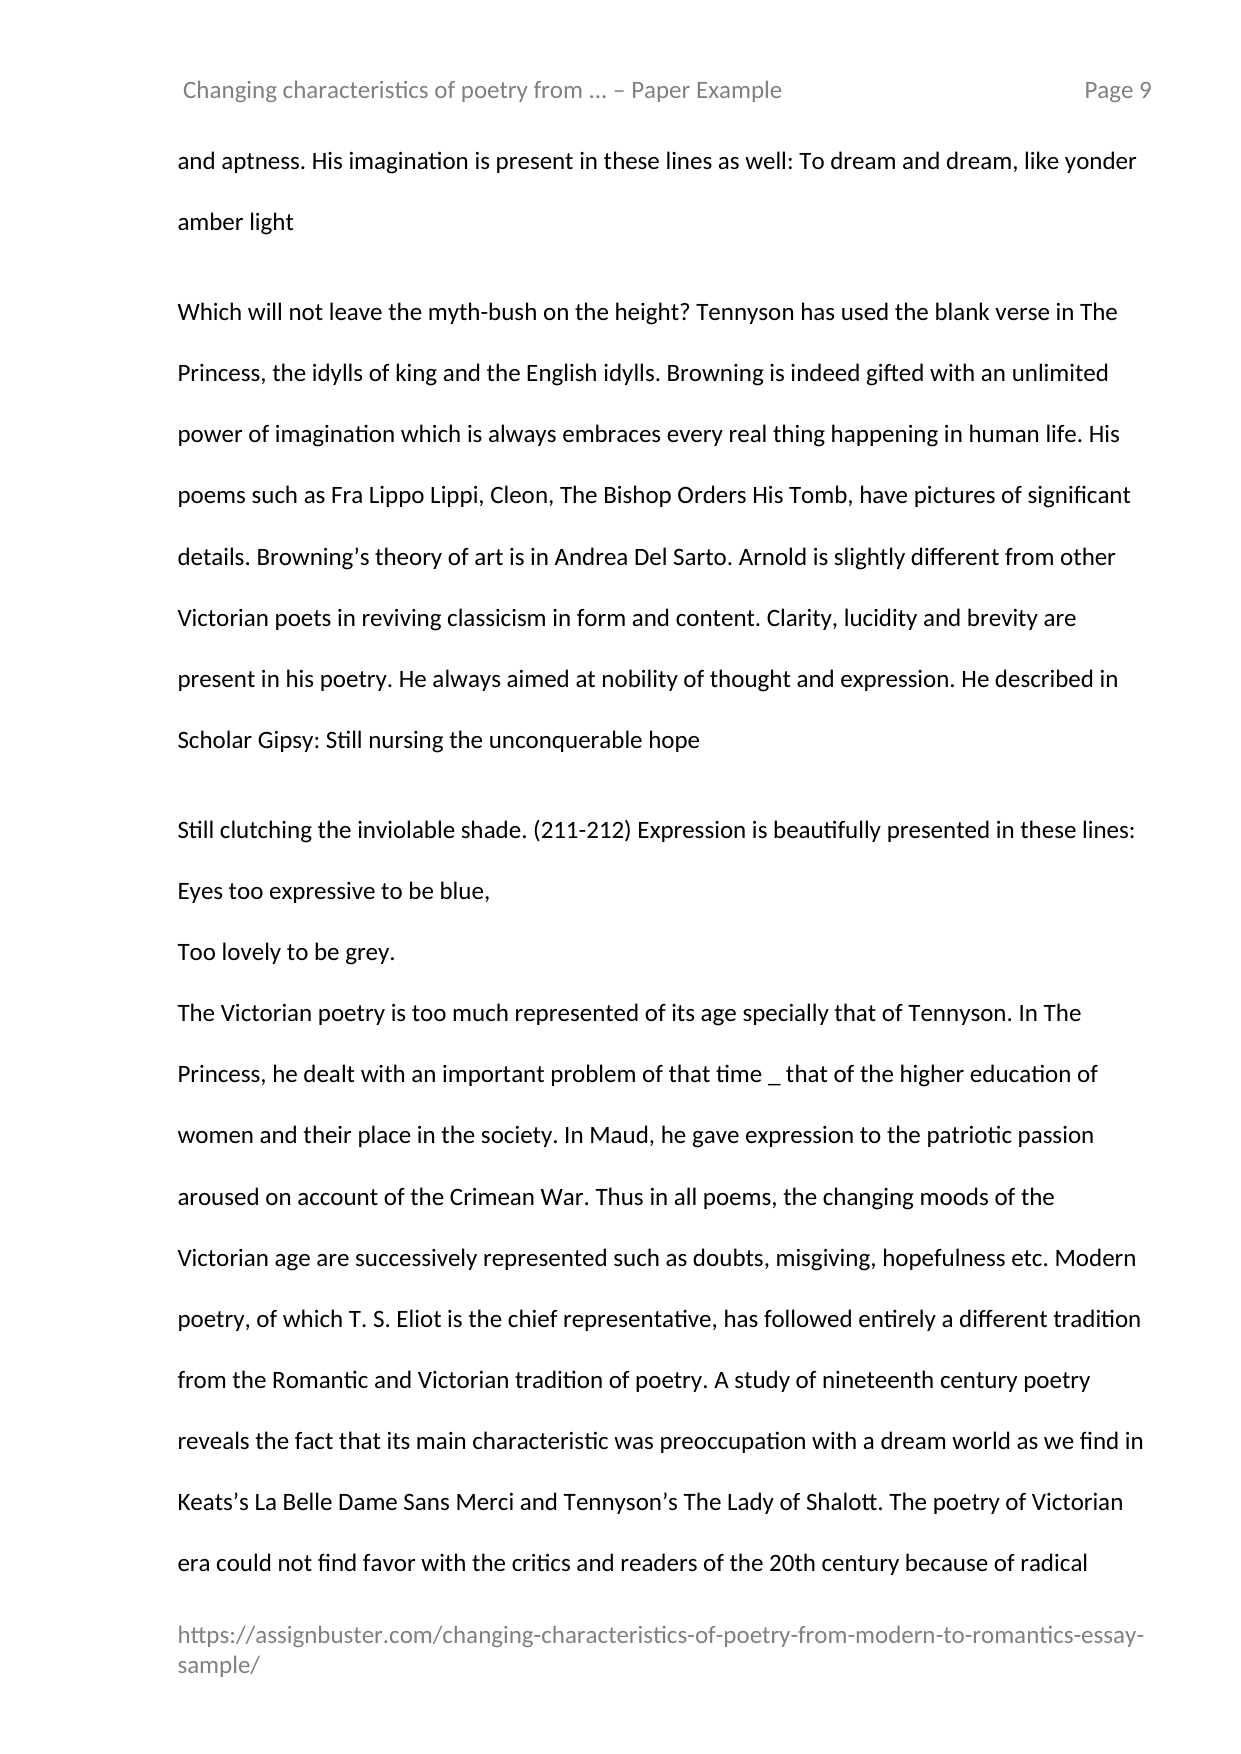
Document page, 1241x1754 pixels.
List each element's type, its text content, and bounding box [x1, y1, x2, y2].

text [177, 814, 1152, 1577]
text Which will not leave the myth-bush on the height? Tennyson has used the blank verse in The Princess, the idylls of king and the English idylls. Browning is indeed gifted with an unlimited power of imagination which is always embraces every real thing happening in human life. His poems such as Fra Lippo Lippi, Cleon, The Bishop Orders His Tomb, have pictures of significant details. Browning’s theory of art is in Andrea Del Sarto. Arnold is slightly different from other Victorian poets in reviving classicism in form and content. Clarity, lucidity and brevity are present in his poetry. He always aimed at nobility of thought and expression. He described in Scholar Gipsy: Still nursing the unconquerable hope [177, 297, 1152, 754]
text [177, 145, 1152, 237]
